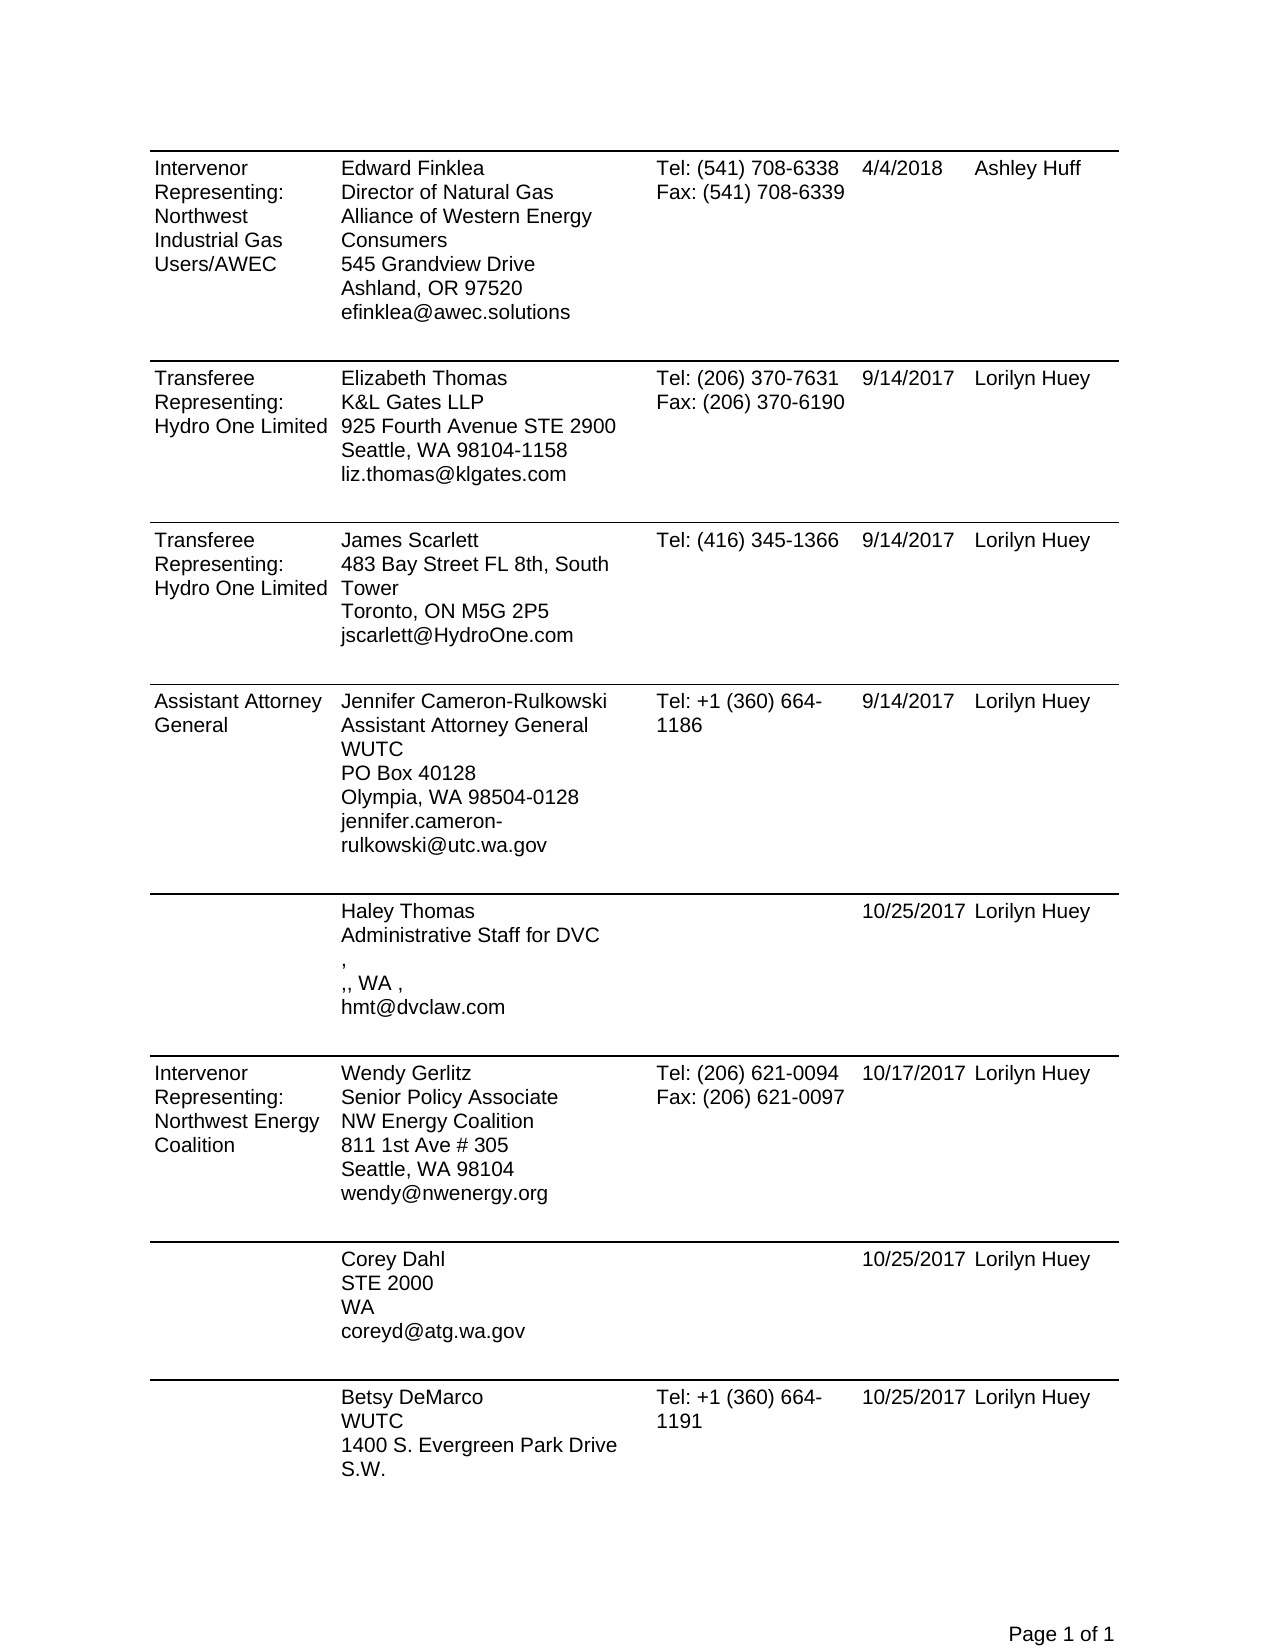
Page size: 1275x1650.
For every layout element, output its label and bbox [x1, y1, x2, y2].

table_header [150, 1243, 1119, 1379]
table_header [150, 895, 1119, 1055]
table_header [150, 523, 1119, 684]
table_header [150, 685, 1119, 893]
table_header [150, 1381, 1119, 1485]
table_header [150, 152, 1119, 360]
table_header [150, 362, 1119, 522]
table_header [150, 1057, 1119, 1241]
